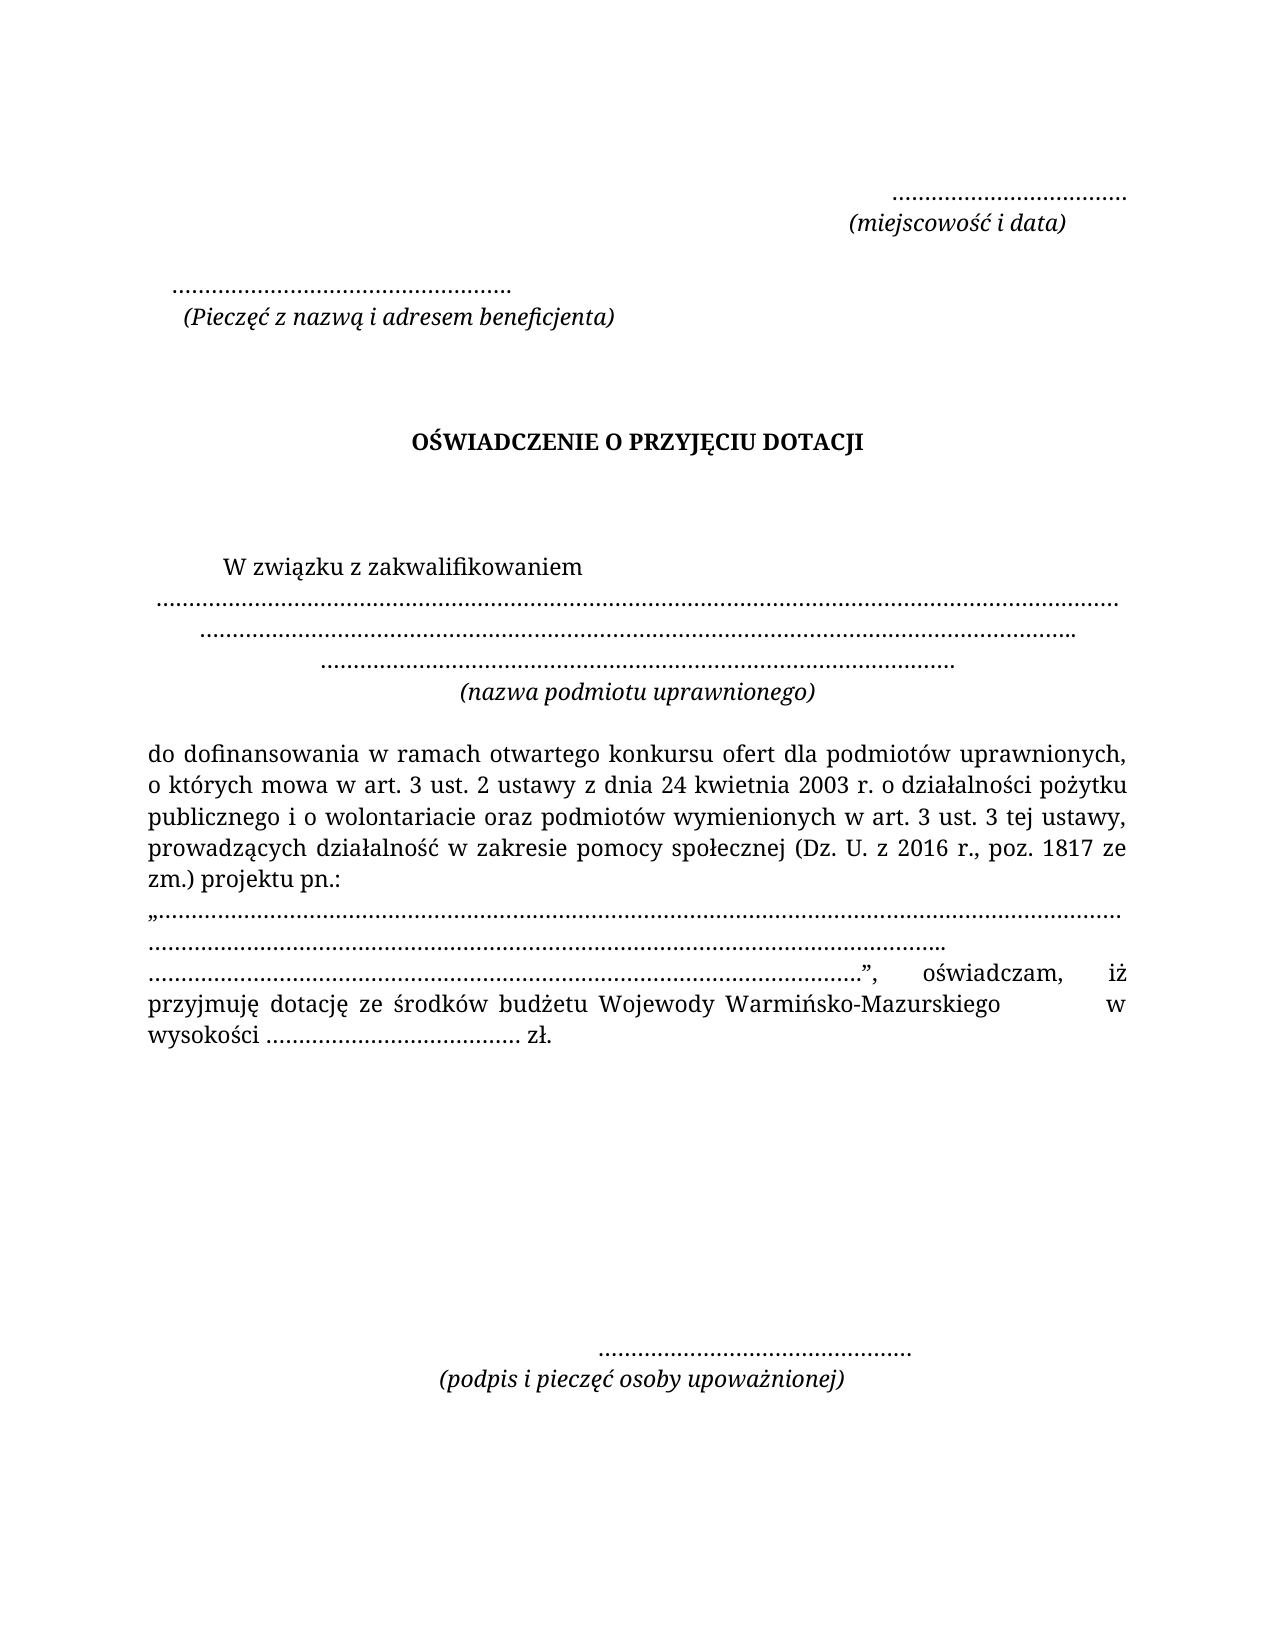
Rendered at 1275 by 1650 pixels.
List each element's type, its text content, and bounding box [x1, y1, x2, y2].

text (miejscowość i data) [221, 207, 1127, 238]
text W związku z zakwalifikowaniem [148, 551, 1127, 582]
text OŚWIADCZENIE O PRZYJĘCIU DOTACJI [148, 426, 1127, 457]
text (Pieczęć z nazwą i adresem beneficjenta) [148, 301, 1127, 332]
text „……………………………………………………………………………………………………………………………………………………………………………………………………………………………………………..……………………………………………………………………………………………….”, oświadczam, iż przyjmuję dotację ze środków budżetu Wojewody Warmińsko-Mazurskiego w wysokości ………………………………… zł. [148, 894, 1127, 1051]
text ………………………………………… [598, 1332, 1127, 1363]
text ……………………………… [738, 176, 1127, 207]
text (podpis i pieczęć osoby upoważnionej) [148, 1363, 1127, 1394]
text do dofinansowania w ramach otwartego konkursu ofert dla podmiotów uprawnionych, o których mowa w art. 3 ust. 2 ustawy z dnia 24 kwietnia 2003 r. o działalności pożytku publicznego i o wolontariacie oraz podmiotów wymienionych w art. 3 ust. 3 tej ustawy, prowadzących działalność w zakresie pomocy społecznej (Dz. U. z 2016 r., poz. 1817 ze zm.) projektu pn.: [148, 738, 1127, 894]
text ……………………………………………. [148, 269, 1127, 301]
text ………………………………………………………………………………………………………………………………………………………………………………………………………………………………………………………..……………………………………………………………………………………. (nazwa podmiotu uprawnionego) [148, 582, 1127, 707]
